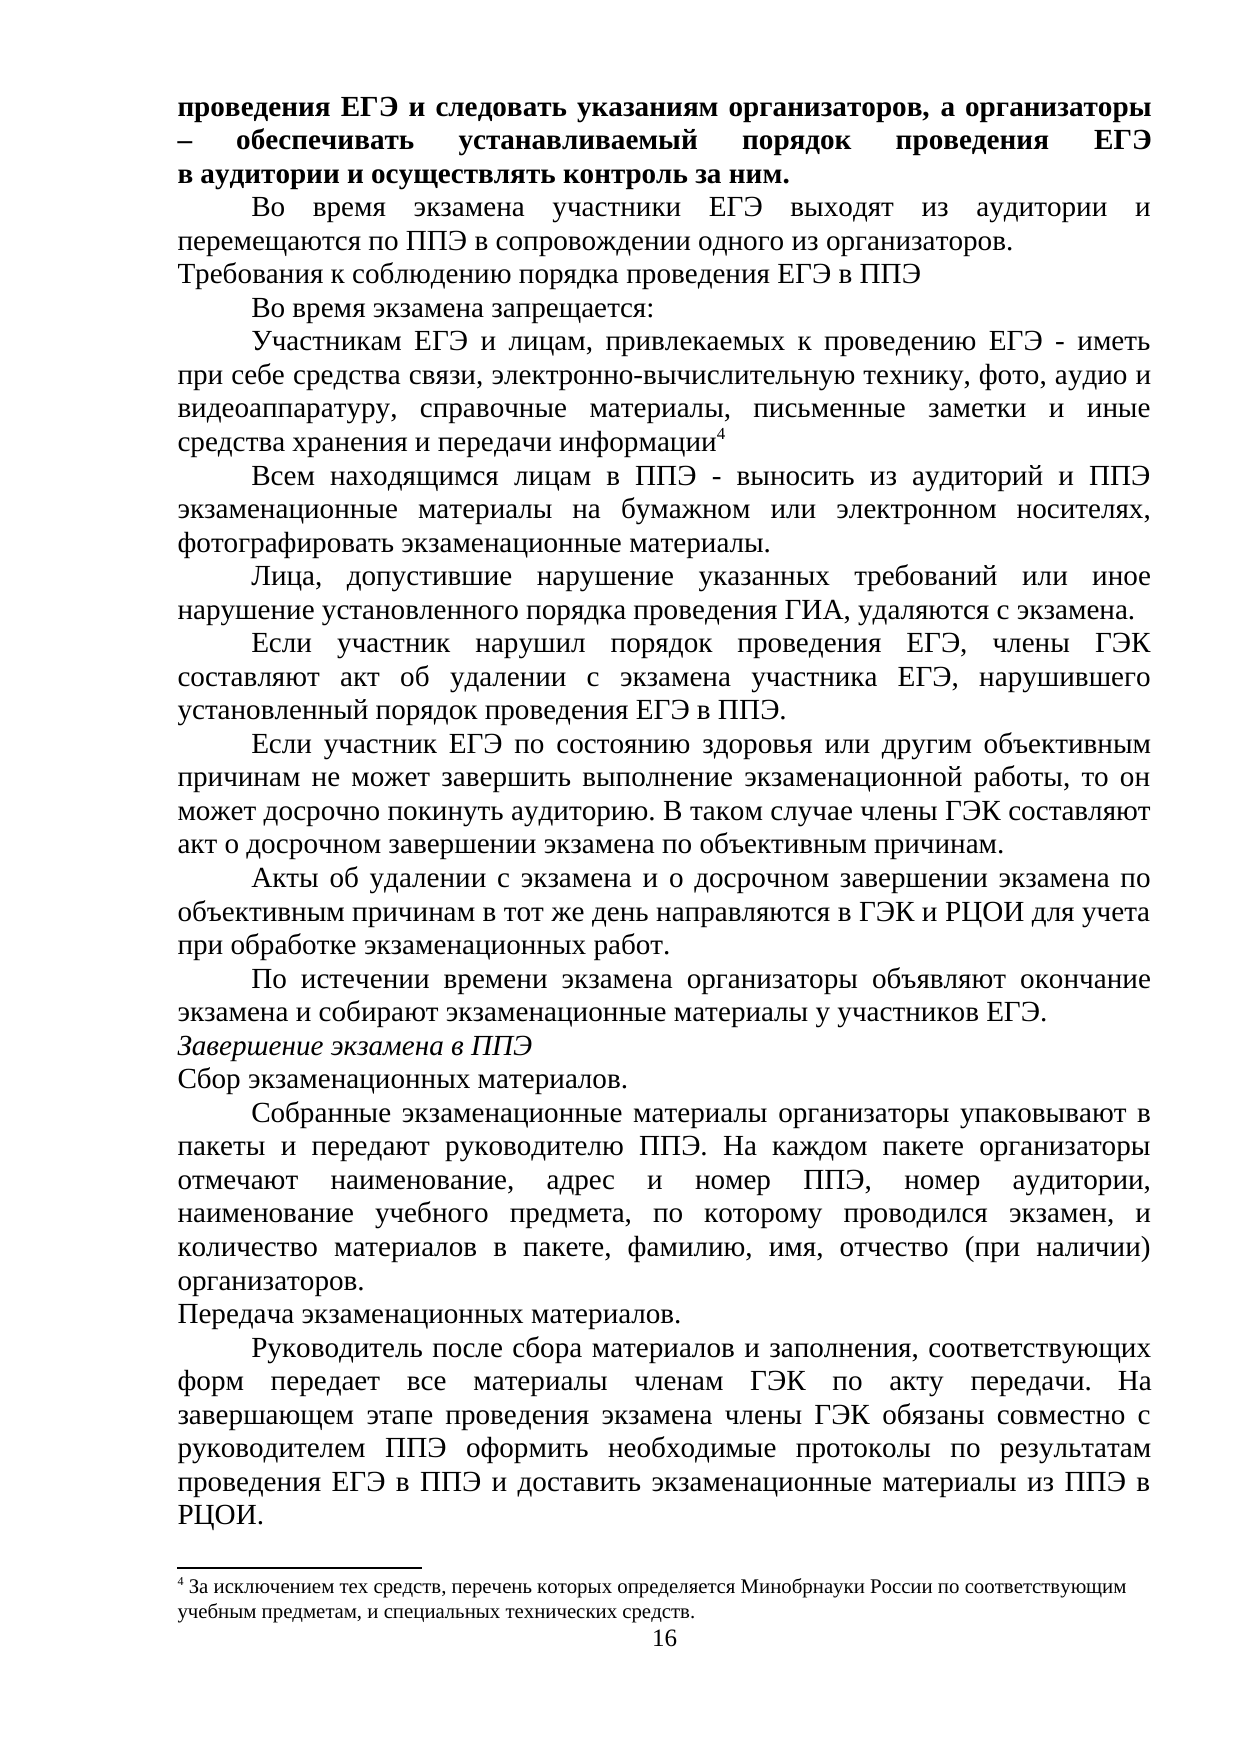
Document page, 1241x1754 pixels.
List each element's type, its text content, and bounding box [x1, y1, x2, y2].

text По истечении времени экзамена организаторы объявляют окончание экзамена и собирают экзаменационные материалы у участников ЕГЭ. [177, 961, 1152, 1028]
text Во время экзамена участники ЕГЭ выходят из аудитории и перемещаются по ППЭ в сопровождении одного из организаторов. [177, 189, 1152, 256]
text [177, 89, 1152, 189]
text Завершение экзамена в ППЭ [177, 1028, 1152, 1061]
text Собранные экзаменационные материалы организаторы упаковывают в пакеты и передают руководителю ППЭ. На каждом пакете организаторы отмечают наименование, адрес и номер ППЭ, номер аудитории, наименование учебного предмета, по которому проводился экзамен, и количество материалов в пакете, фамилию, имя, отчество (при наличии) организаторов. [177, 1095, 1152, 1296]
text Участникам ЕГЭ и лицам, привлекаемых к проведению ЕГЭ - иметь при себе средства связи, электронно-вычислительную технику, фото, аудио и видеоаппаратуру, справочные материалы, письменные заметки и иные средства хранения и передачи информации [177, 323, 1152, 458]
text Если участник нарушил порядок проведения ЕГЭ, члены ГЭК составляют акт об удалении с экзамена участника ЕГЭ, нарушившего установленный порядок проведения ЕГЭ в ППЭ. [177, 625, 1152, 726]
text Передача экзаменационных материалов. [177, 1296, 1152, 1330]
text Руководитель после сбора материалов и заполнения, соответствующих форм передает все материалы членам ГЭК по акту передачи. На завершающем этапе проведения экзамена члены ГЭК обязаны совместно с руководителем ППЭ оформить необходимые протоколы по результатам проведения ЕГЭ в ППЭ и доставить экзаменационные материалы из ППЭ в РЦОИ. [177, 1330, 1152, 1531]
text Сбор экзаменационных материалов. [177, 1061, 1152, 1095]
text Требования к соблюдению порядка проведения ЕГЭ в ППЭ [177, 256, 1152, 290]
text Если участник ЕГЭ по состоянию здоровья или другим объективным причинам не может завершить выполнение экзаменационной работы, то он может досрочно покинуть аудиторию. В таком случае члены ГЭК составляют акт о досрочном завершении экзамена по объективным причинам. [177, 726, 1152, 860]
text Во время экзамена запрещается: [251, 290, 1152, 323]
text Всем находящимся лицам в ППЭ - выносить из аудиторий и ППЭ экзаменационные материалы на бумажном или электронном носителях, фотографировать экзаменационные материалы. [177, 458, 1152, 558]
text Лица, допустившие нарушение указанных требований или иное нарушение установленного порядка проведения ГИА, удаляются с экзамена. [177, 558, 1152, 625]
text Акты об удалении с экзамена и о досрочном завершении экзамена по объективным причинам в тот же день направляются в ГЭК и РЦОИ для учета при обработке экзаменационных работ. [177, 860, 1152, 961]
